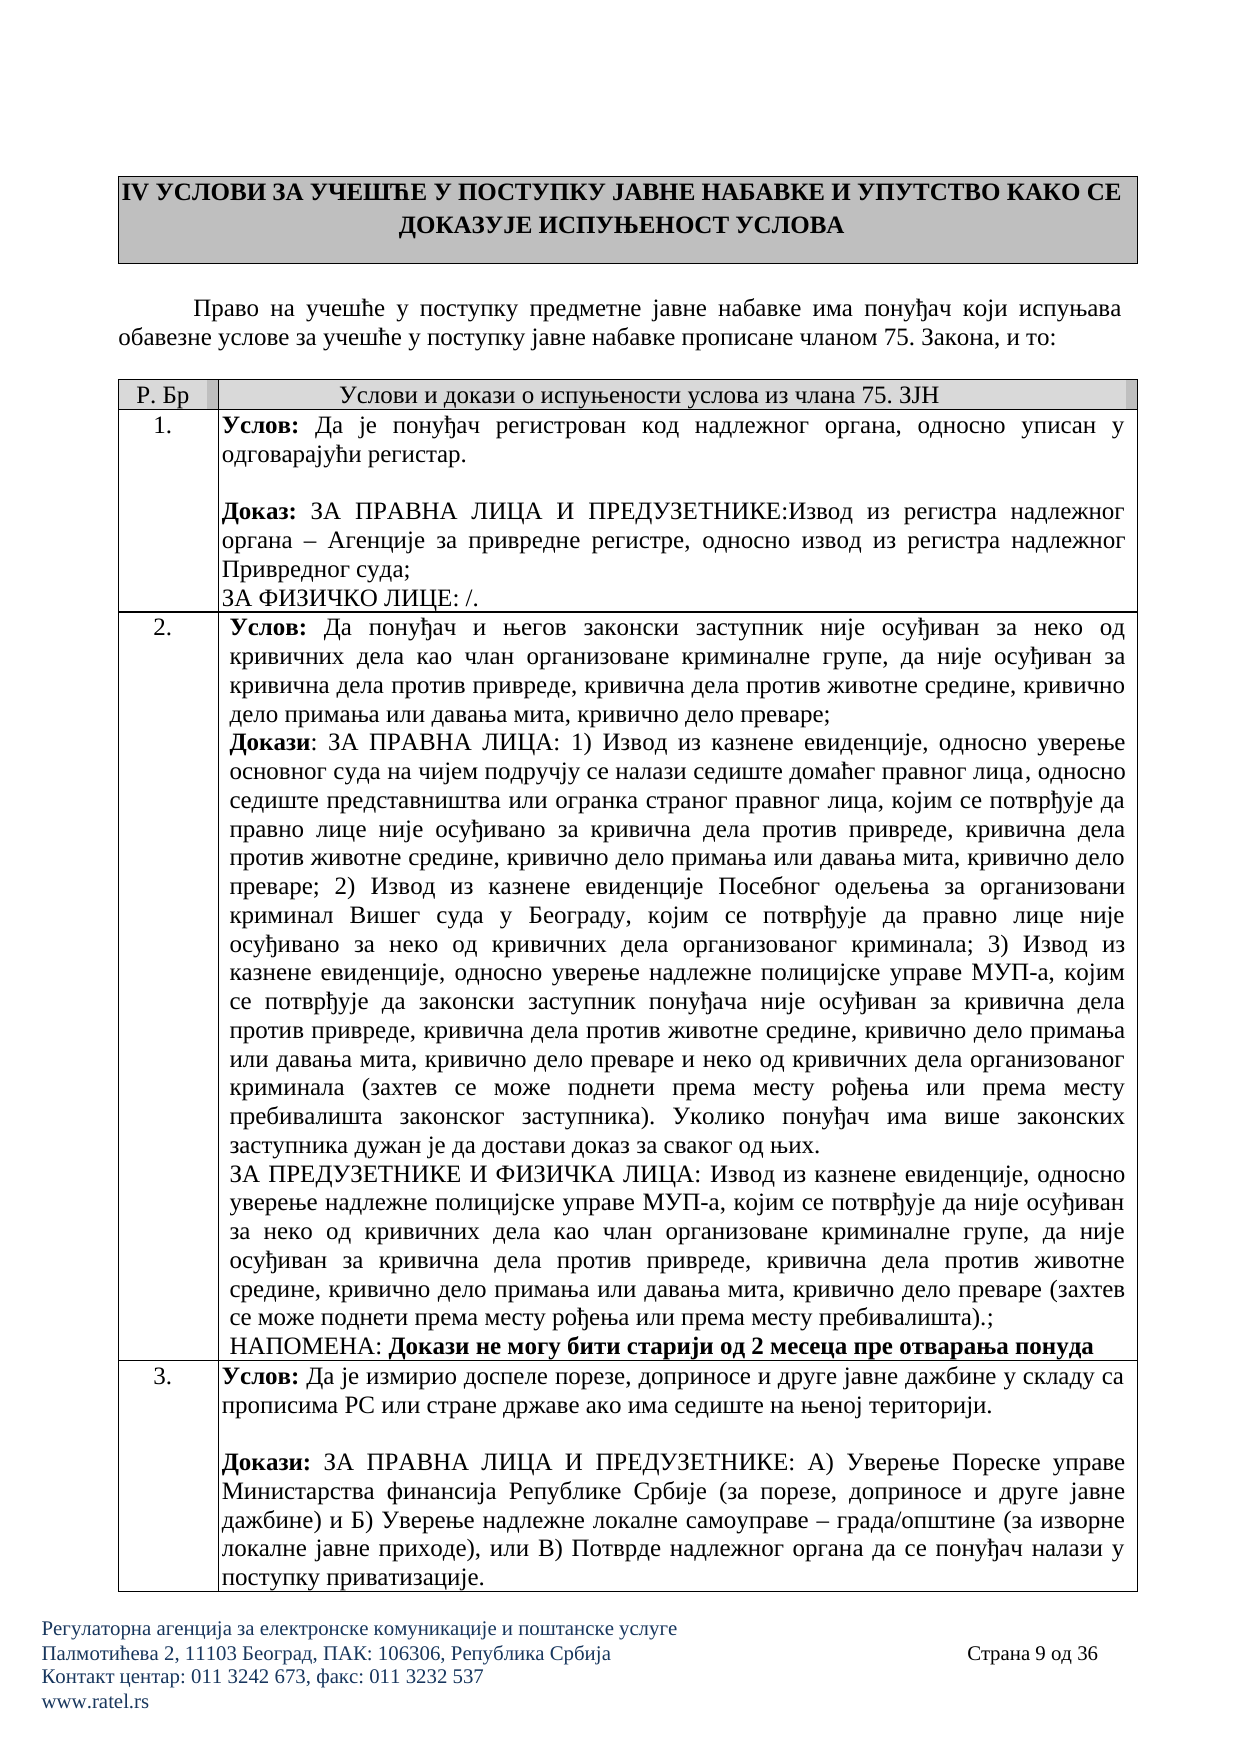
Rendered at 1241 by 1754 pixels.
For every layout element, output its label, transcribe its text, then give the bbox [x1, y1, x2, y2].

table_cell 2. [119, 613, 218, 1360]
table_cell Услов: Да је понуђач регистрован код надлежног органа, односно уписан у одговарајући регистар. Доказ: ЗА ПРАВНА ЛИЦА И ПРЕДУЗЕТНИКЕ:Извод из регистра надлежног органа – Агенције за привредне регистре, односно извод из регистра надлежног Привредног суда; ЗА ФИЗИЧКО ЛИЦЕ: /. [219, 410, 1137, 611]
table_cell 3. [119, 1361, 218, 1591]
table_cell 1. [119, 410, 218, 611]
text Право на учешће у поступку предметне јавне набавке има понуђач који испуњава обавезне услове за учешће у поступку јавне набавке прописане чланом 75. Закона, и то: [118, 293, 1122, 351]
table_cell Услов: Да понуђач и његов законски заступник није осуђиван за неко од кривичних дела као члан организоване криминалне групе, да није осуђиван за кривична дела против привреде, кривична дела против животне средине, кривично дело примања или давања мита, кривично дело преваре; Докази: ЗА ПРАВНА ЛИЦА: 1) Извод из казнене евиденције, односно уверењe основног суда на чијем подручју се налази седиште домаћег правног лица, односно седиште представништва или огранка страног правног лица, којим се потврђује да правно лице није осуђивано за кривична дела против привреде, кривична дела против животне средине, кривично дело примања или давања мита, кривично дело преваре; 2) Извод из казнене евиденције Посебног одељења за организовани криминал Вишег суда у Београду, којим се потврђује да правно лице није осуђивано за неко од кривичних дела организованог криминала; 3) Извод из казнене евиденције, односно уверење надлежне полицијске управе МУП-а, којим се потврђује да законски заступник понуђача није осуђиван за кривична дела против привреде, кривична дела против животне средине, кривично дело примања или давања мита, кривично дело преваре и неко од кривичних дела организованог криминала (захтев се може поднети према месту рођења или према месту пребивалишта законског заступника). Уколико понуђач има више законских заступника дужан је да достави доказ за сваког од њих. ЗА ПРЕДУЗЕТНИКЕ И ФИЗИЧКА ЛИЦА: Извод из казнене евиденције, односно уверење надлежне полицијске управе МУП-а, којим се потврђује да није осуђиван за неко од кривичних дела као члан организоване криминалне групе, да није осуђиван за кривична дела против привреде, кривична дела против животне средине, кривично дело примања или давања мита, кривично дело преваре (захтев се може поднети према месту рођења или према месту пребивалишта).; НАПОМЕНА: Докази не могу бити старији од 2 месеца пре отварања понуда [219, 613, 1137, 1360]
table_header IV УСЛОВИ ЗА УЧЕШЋЕ У ПОСТУПКУ ЈАВНЕ НАБАВКЕ И УПУТСТВО КАКО СЕ ДОКАЗУЈЕ ИСПУЊЕНОСТ УСЛОВА [119, 177, 1137, 263]
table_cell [219, 1361, 1137, 1591]
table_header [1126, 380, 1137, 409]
